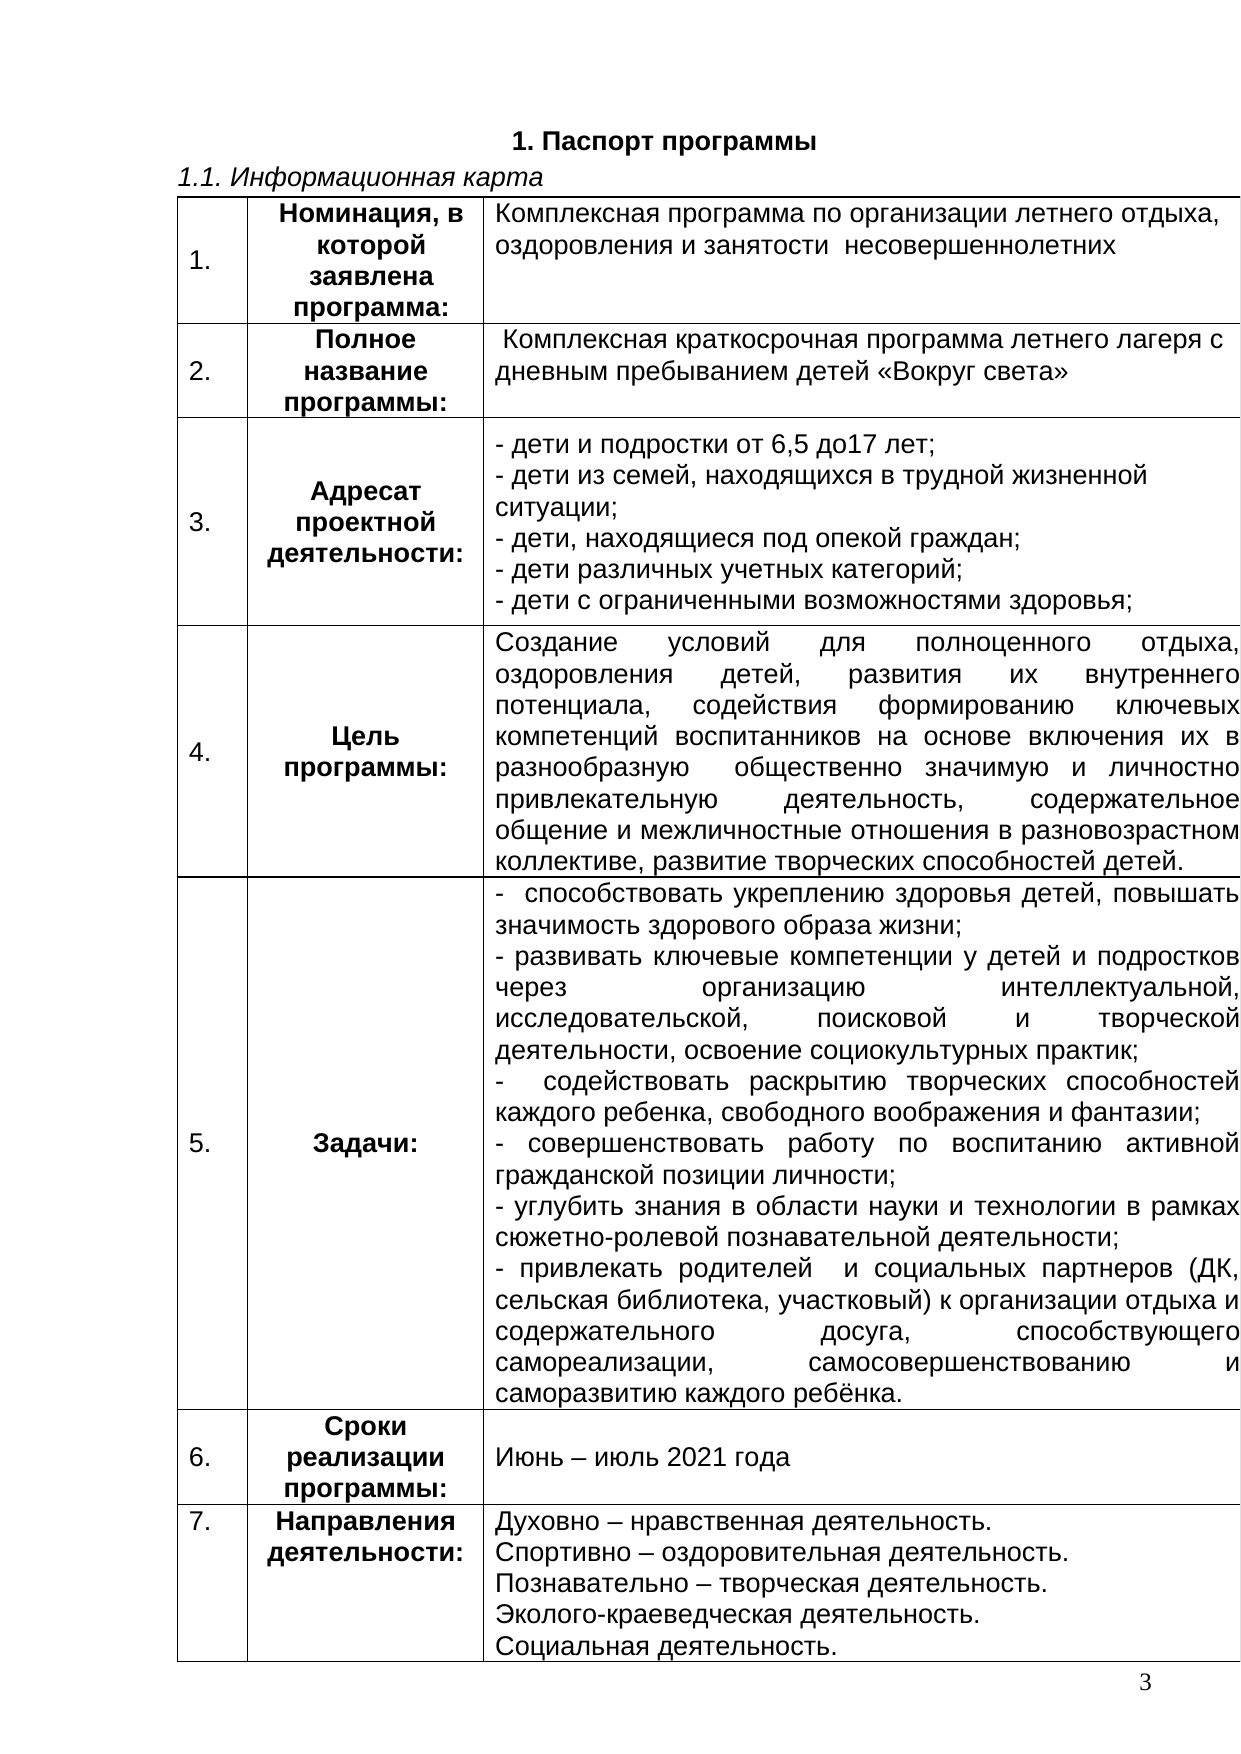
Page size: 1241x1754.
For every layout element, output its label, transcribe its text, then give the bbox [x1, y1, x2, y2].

table_cell Сроки реализации программы: [248, 1410, 483, 1503]
table_cell Адресат проектной деятельности: [248, 418, 483, 625]
table_cell Комплексная краткосрочная программа летнего лагеря с дневным пребыванием детей «Вокруг света» [484, 324, 1240, 417]
table_cell Задачи: [248, 878, 483, 1409]
table_cell - дети и подростки от 6,5 до17 лет; - дети из семей, находящихся в трудной жизненной ситуации; - дети, находящиеся под опекой граждан; - дети различных учетных категорий; - дети с ограниченными возможностями здоровья; [484, 418, 1240, 625]
table_cell Полное название программы: [248, 324, 483, 417]
text 1. Паспорт программы [177, 124, 1152, 156]
table_cell 4. [178, 626, 247, 876]
table_header 1. [178, 198, 247, 322]
table_cell 6. [178, 1410, 247, 1503]
text 1.1. Информационная карта [177, 161, 1152, 192]
table_cell Создание условий для полноценного отдыха, оздоровления детей, развития их внутреннего потенциала, содействия формированию ключевых компетенций воспитанников на основе включения их в разнообразную общественно значимую и личностно привлекательную деятельность, содержательное общение и межличностные отношения в разновозрастном коллективе, развитие творческих способностей детей. [484, 626, 1240, 876]
table_cell 7. [178, 1505, 247, 1661]
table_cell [248, 1505, 483, 1661]
table_header Комплексная программа по организации летнего отдыха, оздоровления и занятости несовершеннолетних [484, 198, 1240, 322]
table_cell Июнь – июль 2021 года [484, 1410, 1240, 1503]
table_cell 2. [178, 324, 247, 417]
table_cell - способствовать укреплению здоровья детей, повышать значимость здорового образа жизни; - развивать ключевые компетенции у детей и подростков через организацию интеллектуальной, исследовательской, поисковой и творческой деятельности, освоение социокультурных практик; - содействовать раскрытию творческих способностей каждого ребенка, свободного воображения и фантазии; - совершенствовать работу по воспитанию активной гражданской позиции личности; - углубить знания в области науки и технологии в рамках сюжетно-ролевой познавательной деятельности; - привлекать родителей и социальных партнеров (ДК, сельская библиотека, участковый) к организации отдыха и содержательного досуга, способствующего самореализации, самосовершенствованию и саморазвитию каждого ребёнка. [484, 878, 1240, 1409]
table_cell 3. [178, 418, 247, 625]
table_cell Цель программы: [248, 626, 483, 876]
table_cell 5. [178, 878, 247, 1409]
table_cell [484, 1505, 1240, 1661]
table_header Номинация, в которой заявлена программа: [248, 198, 483, 322]
